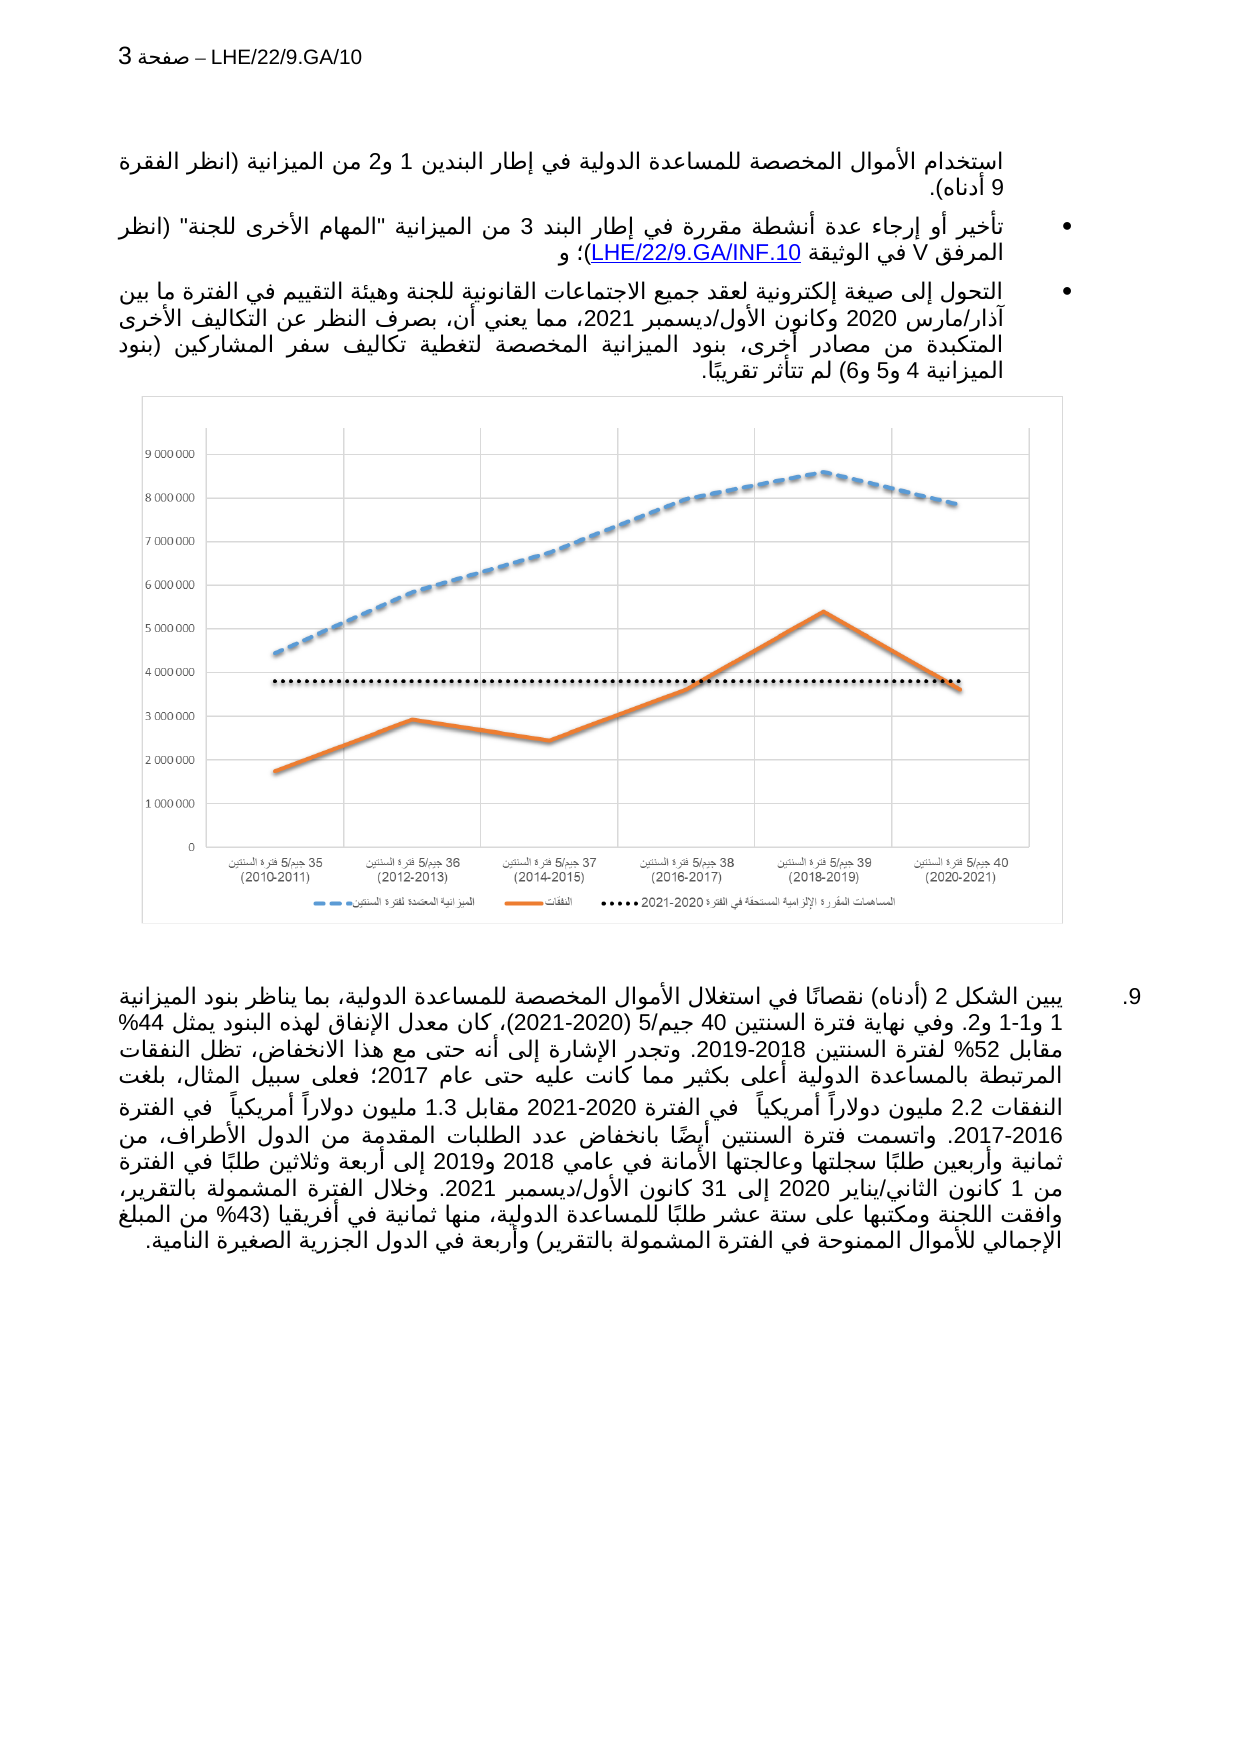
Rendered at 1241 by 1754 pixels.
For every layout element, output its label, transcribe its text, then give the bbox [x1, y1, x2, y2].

list يبين الشكل 2 (أدناه) نقصانًا في استغلال الأموال المخصصة للمساعدة الدولية، بما يناظر بنود الميزانية 1 و1-1 و2. وفي نهاية فترة السنتين 40 جيم/5 (2020-2021)، كان معدل الإنفاق لهذه البنود يمثل 44% مقابل 52% لفترة السنتين 2018-2019. وتجدر الإشارة إلى أنه حتى مع هذا الانخفاض، تظل النفقات المرتبطة بالمساعدة الدولية أعلى بكثير مما كانت عليه حتى عام 2017؛ فعلى سبيل المثال، بلغت النفقات 2.2 مليون دولاراً أمريكياً في الفترة 2020-2021 مقابل 1.3 مليون دولاراً أمريكياً في الفترة 2016-2017. واتسمت فترة السنتين أيضًا بانخفاض عدد الطلبات المقدمة من الدول الأطراف، من ثمانية وأربعين طلبًا سجلتها وعالجتها الأمانة في عامي 2018 و2019 إلى أربعة وثلاثين طلبًا في الفترة من 1 كانون الثاني/يناير 2020 إلى 31 كانون الأول/ديسمبر 2021. وخلال الفترة المشمولة بالتقرير، وافقت اللجنة ومكتبها على ستة عشر طلبًا للمساعدة الدولية، منها ثمانية في أفريقيا (43% من المبلغ الإجمالي للأموال الممنوحة في الفترة المشمولة بالتقرير) وأربعة في الدول الجزرية الصغيرة النامية. [118, 983, 1122, 1254]
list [118, 148, 1063, 200]
picture [141, 396, 1063, 923]
list تأخير أو إرجاء عدة أنشطة مقررة في إطار البند 3 من الميزانية "المهام الأخرى للجنة" (انظر المرفق V في الوثيقة LHE/22/9.GA/INF.10)؛ و [118, 213, 1063, 266]
list التحول إلى صيغة إلكترونية لعقد جميع الاجتماعات القانونية للجنة وهيئة التقييم في الفترة ما بين آذار/مارس 2020 وكانون الأول/ديسمبر 2021، مما يعني أن، بصرف النظر عن التكاليف الأخرى المتكبدة من مصادر أخرى، بنود الميزانية المخصصة لتغطية تكاليف سفر المشاركين (بنود الميزانية 4 و5 و6) لم تتأثر تقريبًا. [118, 278, 1063, 383]
